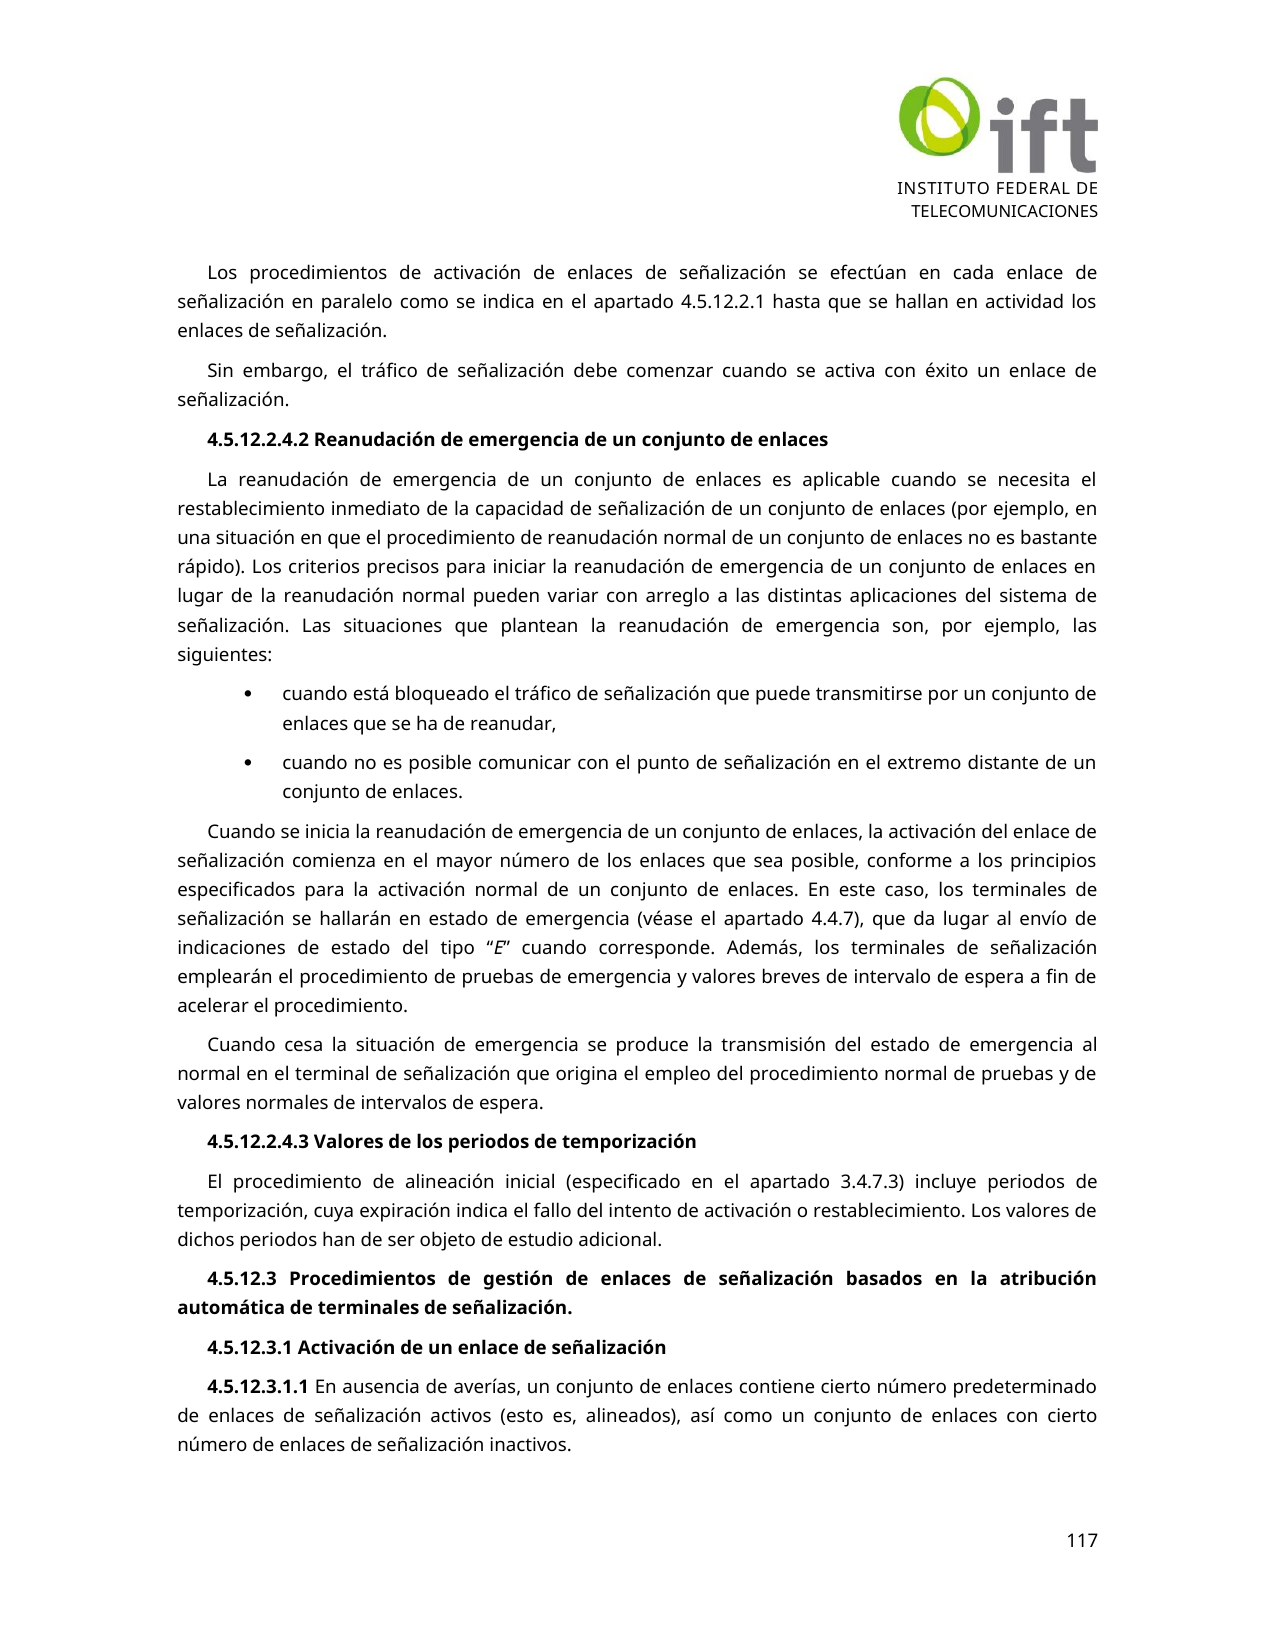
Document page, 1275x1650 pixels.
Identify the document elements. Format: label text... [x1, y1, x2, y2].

picture [897, 73, 1099, 177]
text 4.5.12.3.1.1 En ausencia de averías, un conjunto de enlaces contiene cierto número predeterminado de enlaces de señalización activos (esto es, alineados), así como un conjunto de enlaces con cierto número de enlaces de señalización inactivos. [177, 1371, 1098, 1457]
text 4.5.12.2.4.2 Reanudación de emergencia de un conjunto de enlaces [177, 423, 1098, 452]
list cuando está bloqueado el tráfico de señalización que puede transmitirse por un conjunto de enlaces que se ha de reanudar, [244, 677, 1098, 736]
list cuando no es posible comunicar con el punto de señalización en el extremo distante de un conjunto de enlaces. [244, 746, 1098, 805]
text Sin embargo, el tráfico de señalización debe comenzar cuando se activa con éxito un enlace de señalización. [177, 354, 1098, 413]
text Cuando se inicia la reanudación de emergencia de un conjunto de enlaces, la activación del enlace de señalización comienza en el mayor número de los enlaces que sea posible, conforme a los principios especificados para la activación normal de un conjunto de enlaces. En este caso, los terminales de señalización se hallarán en estado de emergencia (véase el apartado 4.4.7), que da lugar al envío de indicaciones de estado del tipo “E” cuando corresponde. Además, los terminales de señalización emplearán el procedimiento de pruebas de emergencia y valores breves de intervalo de espera a fin de acelerar el procedimiento. [177, 815, 1098, 1018]
text 4.5.12.3.1 Activación de un enlace de señalización [177, 1331, 1098, 1360]
text La reanudación de emergencia de un conjunto de enlaces es aplicable cuando se necesita el restablecimiento inmediato de la capacidad de señalización de un conjunto de enlaces (por ejemplo, en una situación en que el procedimiento de reanudación normal de un conjunto de enlaces no es bastante rápido). Los criterios precisos para iniciar la reanudación de emergencia de un conjunto de enlaces en lugar de la reanudación normal pueden variar con arreglo a las distintas aplicaciones del sistema de señalización. Las situaciones que plantean la reanudación de emergencia son, por ejemplo, las siguientes: [177, 463, 1098, 667]
text Los procedimientos de activación de enlaces de señalización se efectúan en cada enlace de señalización en paralelo como se indica en el apartado 4.5.12.2.1 hasta que se hallan en actividad los enlaces de señalización. [177, 256, 1098, 344]
text 4.5.12.2.4.3 Valores de los periodos de temporización [177, 1126, 1098, 1155]
text El procedimiento de alineación inicial (especificado en el apartado 3.4.7.3) incluye periodos de temporización, cuya expiración indica el fallo del intento de activación o restablecimiento. Los valores de dichos periodos han de ser objeto de estudio adicional. [177, 1165, 1098, 1252]
text Cuando cesa la situación de emergencia se produce la transmisión del estado de emergencia al normal en el terminal de señalización que origina el empleo del procedimiento normal de pruebas y de valores normales de intervalos de espera. [177, 1028, 1098, 1115]
text 4.5.12.3 Procedimientos de gestión de enlaces de señalización basados en la atribución automática de terminales de señalización. [177, 1263, 1098, 1321]
